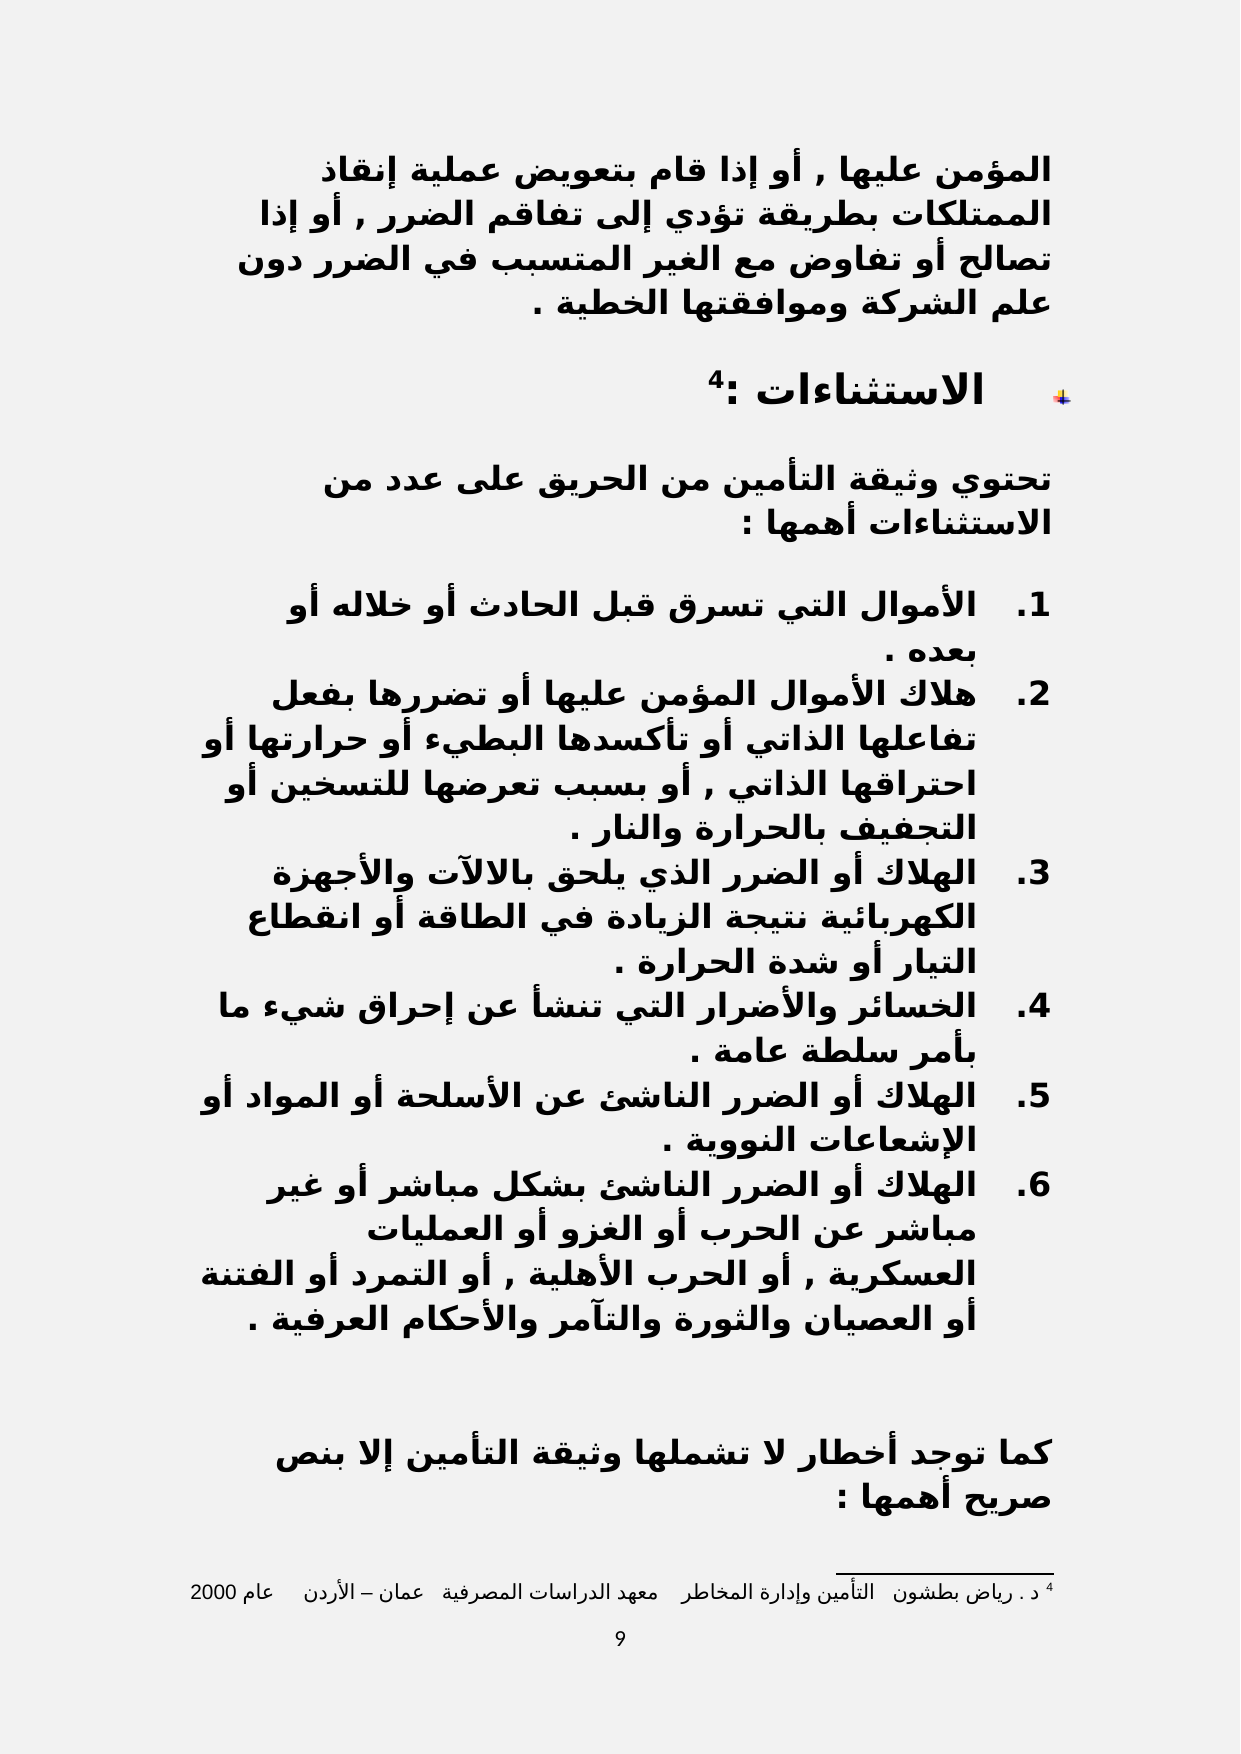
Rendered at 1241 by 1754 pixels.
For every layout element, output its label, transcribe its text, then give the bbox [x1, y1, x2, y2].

list الاستثناءات : [187, 366, 1053, 414]
text كما توجد أخطار لا تشملها وثيقة التأمين إلا بنص صريح أهمها : [187, 1433, 1053, 1517]
list الهلاك أو الضرر الناشئ عن الأسلحة أو المواد أو الإشعاعات النووية . [187, 1076, 1015, 1159]
list الخسائر والأضرار التي تنشأ عن إحراق شيء ما بأمر سلطة عامة . [187, 987, 1015, 1070]
list الأموال التي تسرق قبل الحادث أو خلاله أو بعده . [187, 586, 1015, 669]
list الهلاك أو الضرر الناشئ بشكل مباشر أو غير مباشر عن الحرب أو الغزو أو العمليات العسكرية , أو الحرب الأهلية , أو التمرد أو الفتنة أو العصيان والثورة والتآمر والأحكام العرفية . [187, 1165, 1015, 1338]
list الهلاك أو الضرر الذي يلحق بالالآت والأجهزة الكهربائية نتيجة الزيادة في الطاقة أو انقطاع التيار أو شدة الحرارة . [187, 853, 1015, 981]
list هلاك الأموال المؤمن عليها أو تضررها بفعل تفاعلها الذاتي أو تأكسدها البطيء أو حرارتها أو احتراقها الذاتي , أو بسبب تعرضها للتسخين أو التجفيف بالحرارة والنار . [187, 675, 1015, 847]
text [187, 150, 1053, 323]
picture [1053, 388, 1071, 405]
text تحتوي وثيقة التأمين من الحريق على عدد من الاستثناءات أهمها : [187, 459, 1053, 542]
